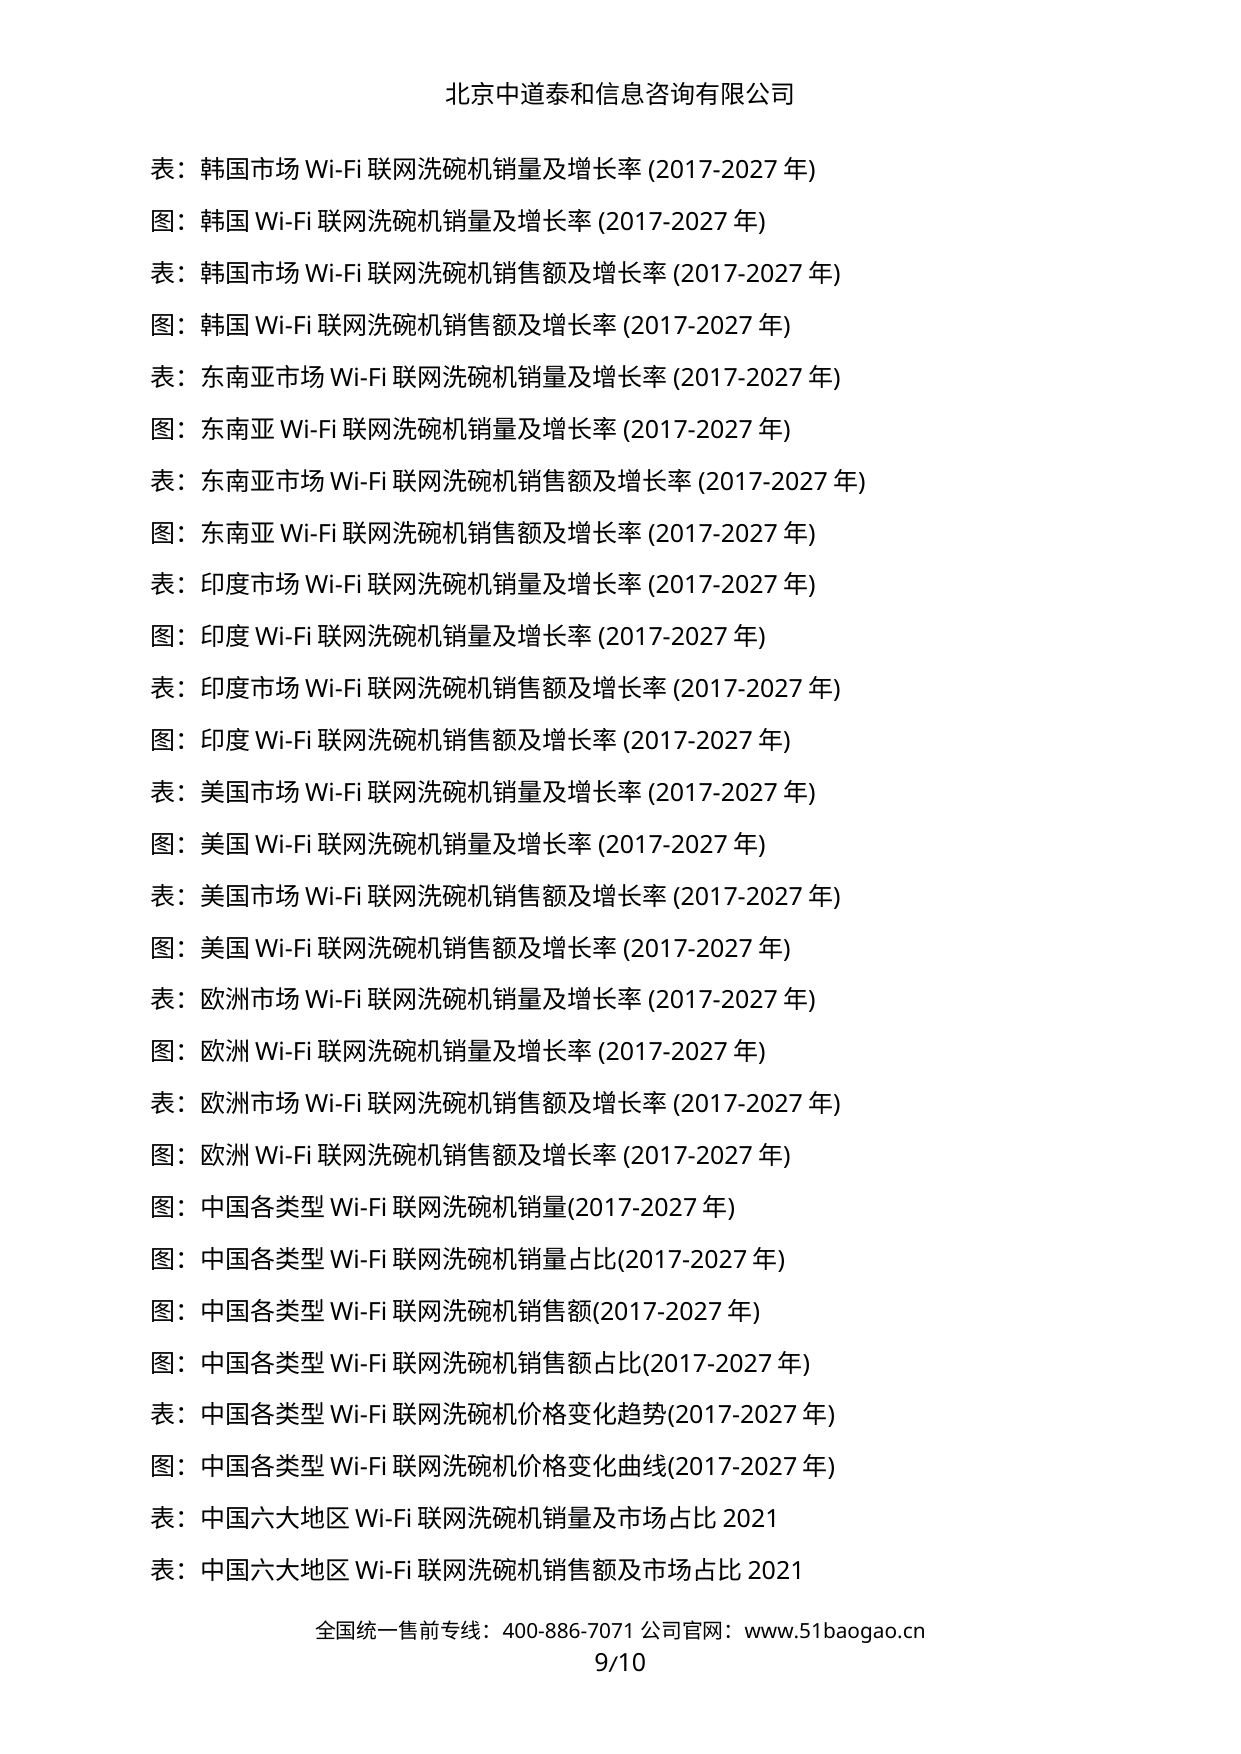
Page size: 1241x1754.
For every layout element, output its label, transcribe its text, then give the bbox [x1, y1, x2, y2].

text 表：中国六大地区Wi-Fi联网洗碗机销量及市场占比2021 [150, 1499, 1090, 1535]
text 图：韩国Wi-Fi联网洗碗机销售额及增长率 (2017-2027年) [150, 306, 1090, 342]
text 表：欧洲市场Wi-Fi联网洗碗机销量及增长率 (2017-2027年) [150, 980, 1090, 1016]
text 表：韩国市场Wi-Fi联网洗碗机销售额及增长率 (2017-2027年) [150, 254, 1090, 290]
text 表：印度市场Wi-Fi联网洗碗机销售额及增长率 (2017-2027年) [150, 669, 1090, 705]
text 图：东南亚Wi-Fi联网洗碗机销售额及增长率 (2017-2027年) [150, 513, 1090, 549]
text 图：中国各类型Wi-Fi联网洗碗机销量(2017-2027年) [150, 1187, 1090, 1224]
text 图：中国各类型Wi-Fi联网洗碗机销售额(2017-2027年) [150, 1291, 1090, 1327]
text 表：东南亚市场Wi-Fi联网洗碗机销量及增长率 (2017-2027年) [150, 357, 1090, 394]
text 图：欧洲Wi-Fi联网洗碗机销售额及增长率 (2017-2027年) [150, 1136, 1090, 1172]
text 图：美国Wi-Fi联网洗碗机销售额及增长率 (2017-2027年) [150, 928, 1090, 964]
text 图：韩国Wi-Fi联网洗碗机销量及增长率 (2017-2027年) [150, 202, 1090, 238]
text 图：东南亚Wi-Fi联网洗碗机销量及增长率 (2017-2027年) [150, 409, 1090, 446]
text 表：东南亚市场Wi-Fi联网洗碗机销售额及增长率 (2017-2027年) [150, 461, 1090, 497]
text 表：印度市场Wi-Fi联网洗碗机销量及增长率 (2017-2027年) [150, 565, 1090, 601]
text 表：中国各类型Wi-Fi联网洗碗机价格变化趋势(2017-2027年) [150, 1395, 1090, 1431]
text 图：美国Wi-Fi联网洗碗机销量及增长率 (2017-2027年) [150, 824, 1090, 861]
text 图：中国各类型Wi-Fi联网洗碗机销量占比(2017-2027年) [150, 1239, 1090, 1276]
text 图：印度Wi-Fi联网洗碗机销售额及增长率 (2017-2027年) [150, 721, 1090, 757]
text 图：印度Wi-Fi联网洗碗机销量及增长率 (2017-2027年) [150, 617, 1090, 653]
text 表：韩国市场Wi-Fi联网洗碗机销量及增长率 (2017-2027年) [150, 150, 1090, 186]
text 图：中国各类型Wi-Fi联网洗碗机销售额占比(2017-2027年) [150, 1343, 1090, 1379]
text 表：欧洲市场Wi-Fi联网洗碗机销售额及增长率 (2017-2027年) [150, 1084, 1090, 1120]
text 表：中国六大地区Wi-Fi联网洗碗机销售额及市场占比2021 [150, 1551, 1090, 1587]
text 图：中国各类型Wi-Fi联网洗碗机价格变化曲线(2017-2027年) [150, 1447, 1090, 1483]
text 表：美国市场Wi-Fi联网洗碗机销量及增长率 (2017-2027年) [150, 772, 1090, 809]
text 图：欧洲Wi-Fi联网洗碗机销量及增长率 (2017-2027年) [150, 1032, 1090, 1068]
text 表：美国市场Wi-Fi联网洗碗机销售额及增长率 (2017-2027年) [150, 876, 1090, 912]
